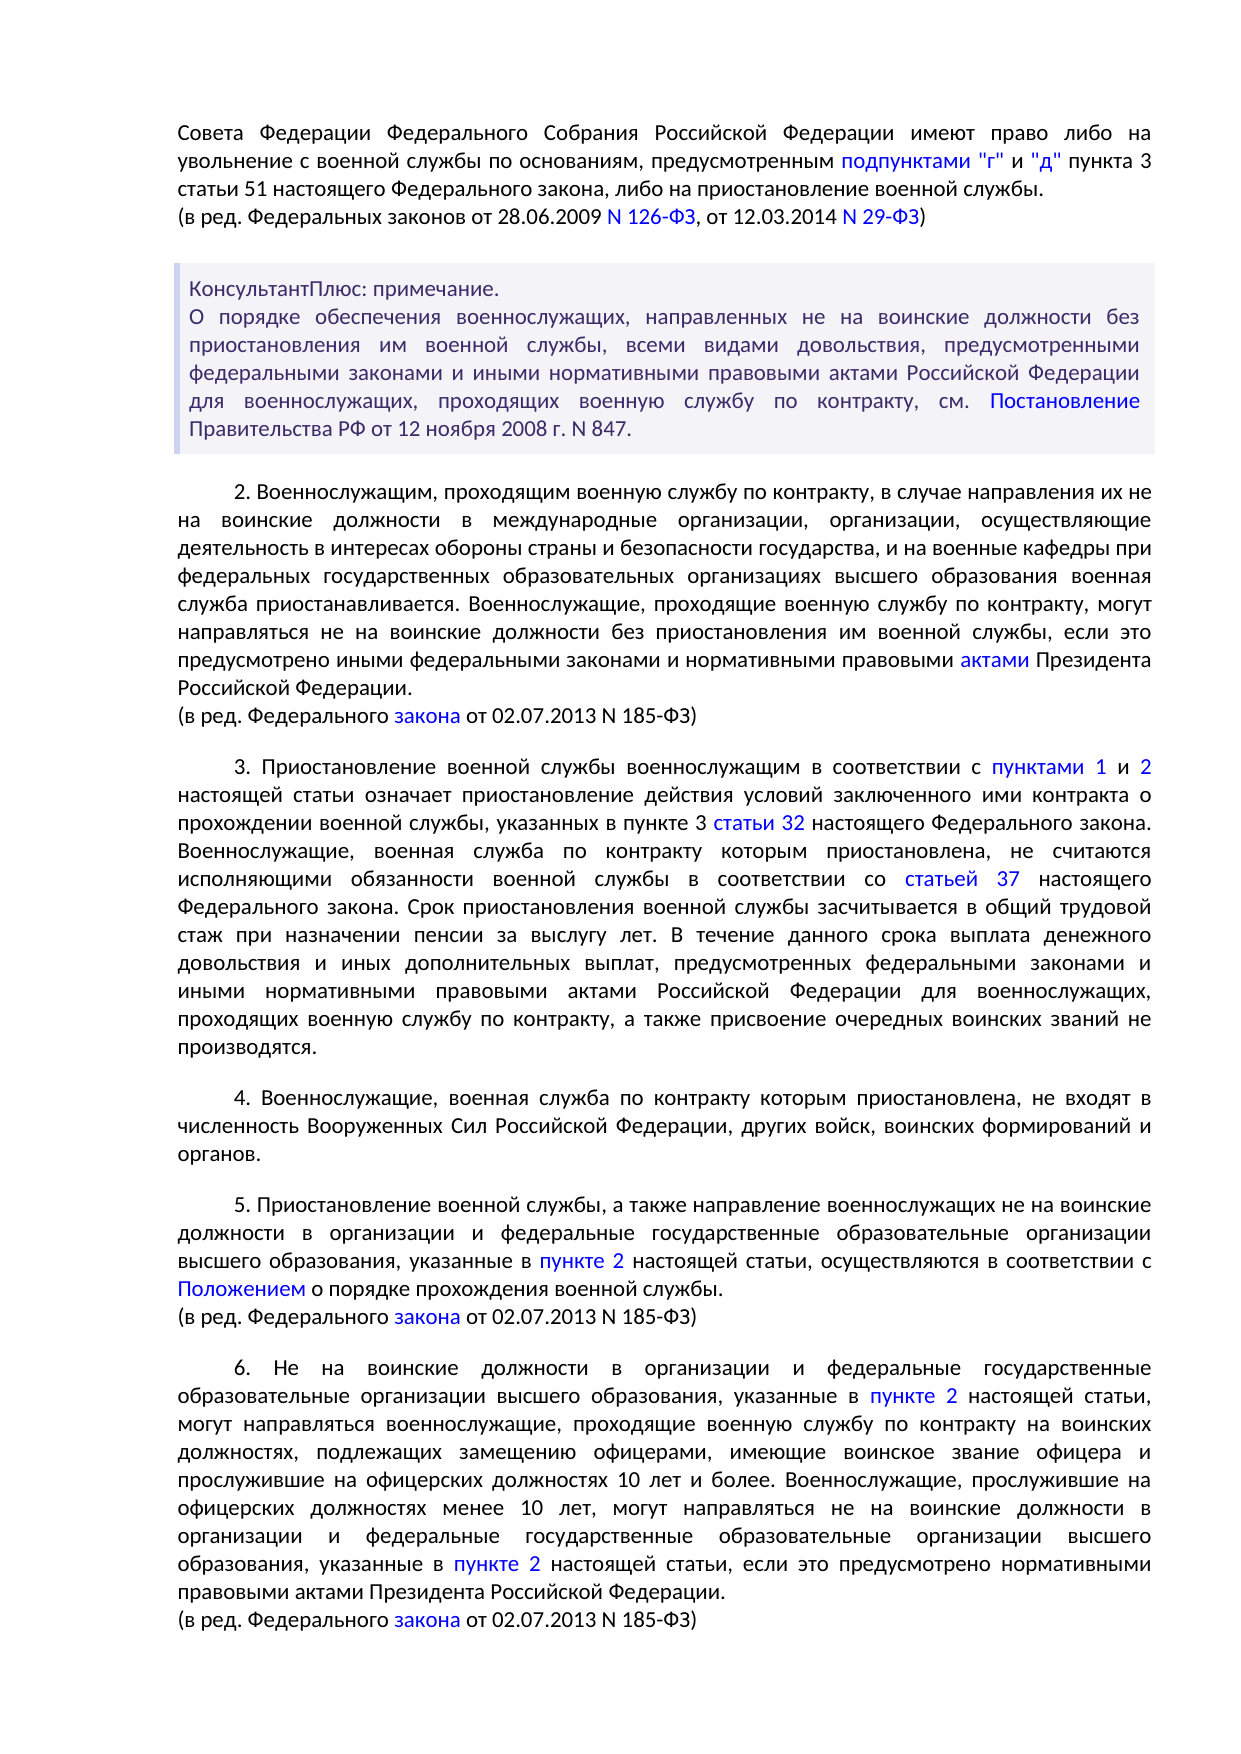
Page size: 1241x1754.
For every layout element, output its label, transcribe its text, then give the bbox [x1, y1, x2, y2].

table_header КонсультантПлюс: примечание. О порядке обеспечения военнослужащих, направленных не на воинские должности без приостановления им военной службы, всеми видами довольствия, предусмотренными федеральными законами и иными нормативными правовыми актами Российской Федерации для военнослужащих, проходящих военную службу по контракту, см. Постановление Правительства РФ от 12 ноября 2008 г. N 847. [180, 263, 1149, 454]
text 5. Приостановление военной службы, а также направление военнослужащих не на воинские должности в организации и федеральные государственные образовательные организации высшего образования, указанные в пункте 2 настоящей статьи, осуществляются в соответствии с Положением о порядке прохождения военной службы. [177, 1190, 1152, 1302]
text (в ред. Федерального закона от 02.07.2013 N 185-ФЗ) [177, 701, 1152, 729]
text 3. Приостановление военной службы военнослужащим в соответствии с пунктами 1 и 2 настоящей статьи означает приостановление действия условий заключенного ими контракта о прохождении военной службы, указанных в пункте 3 статьи 32 настоящего Федерального закона. Военнослужащие, военная служба по контракту которым приостановлена, не считаются исполняющими обязанности военной службы в соответствии со статьей 37 настоящего Федерального закона. Срок приостановления военной службы засчитывается в общий трудовой стаж при назначении пенсии за выслугу лет. В течение данного срока выплата денежного довольствия и иных дополнительных выплат, предусмотренных федеральными законами и иными нормативными правовыми актами Российской Федерации для военнослужащих, проходящих военную службу по контракту, а также присвоение очередных воинских званий не производятся. [177, 752, 1152, 1060]
text 4. Военнослужащие, военная служба по контракту которым приостановлена, не входят в численность Вооруженных Сил Российской Федерации, других войск, воинских формирований и органов. [177, 1083, 1152, 1167]
text 6. Не на воинские должности в организации и федеральные государственные образовательные организации высшего образования, указанные в пункте 2 настоящей статьи, могут направляться военнослужащие, проходящие военную службу по контракту на воинских должностях, подлежащих замещению офицерами, имеющие воинское звание офицера и прослужившие на офицерских должностях 10 лет и более. Военнослужащие, прослужившие на офицерских должностях менее 10 лет, могут направляться не на воинские должности в организации и федеральные государственные образовательные организации высшего образования, указанные в пункте 2 настоящей статьи, если это предусмотрено нормативными правовыми актами Президента Российской Федерации. [177, 1353, 1152, 1606]
text (в ред. Федерального закона от 02.07.2013 N 185-ФЗ) [177, 1606, 1152, 1633]
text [177, 118, 1152, 202]
text (в ред. Федерального закона от 02.07.2013 N 185-ФЗ) [177, 1302, 1152, 1330]
text 2. Военнослужащим, проходящим военную службу по контракту, в случае направления их не на воинские должности в международные организации, организации, осуществляющие деятельность в интересах обороны страны и безопасности государства, и на военные кафедры при федеральных государственных образовательных организациях высшего образования военная служба приостанавливается. Военнослужащие, проходящие военную службу по контракту, могут направляться не на воинские должности без приостановления им военной службы, если это предусмотрено иными федеральными законами и нормативными правовыми актами Президента Российской Федерации. [177, 477, 1152, 701]
text (в ред. Федеральных законов от 28.06.2009 N 126-ФЗ, от 12.03.2014 N 29-ФЗ) [177, 202, 1152, 230]
